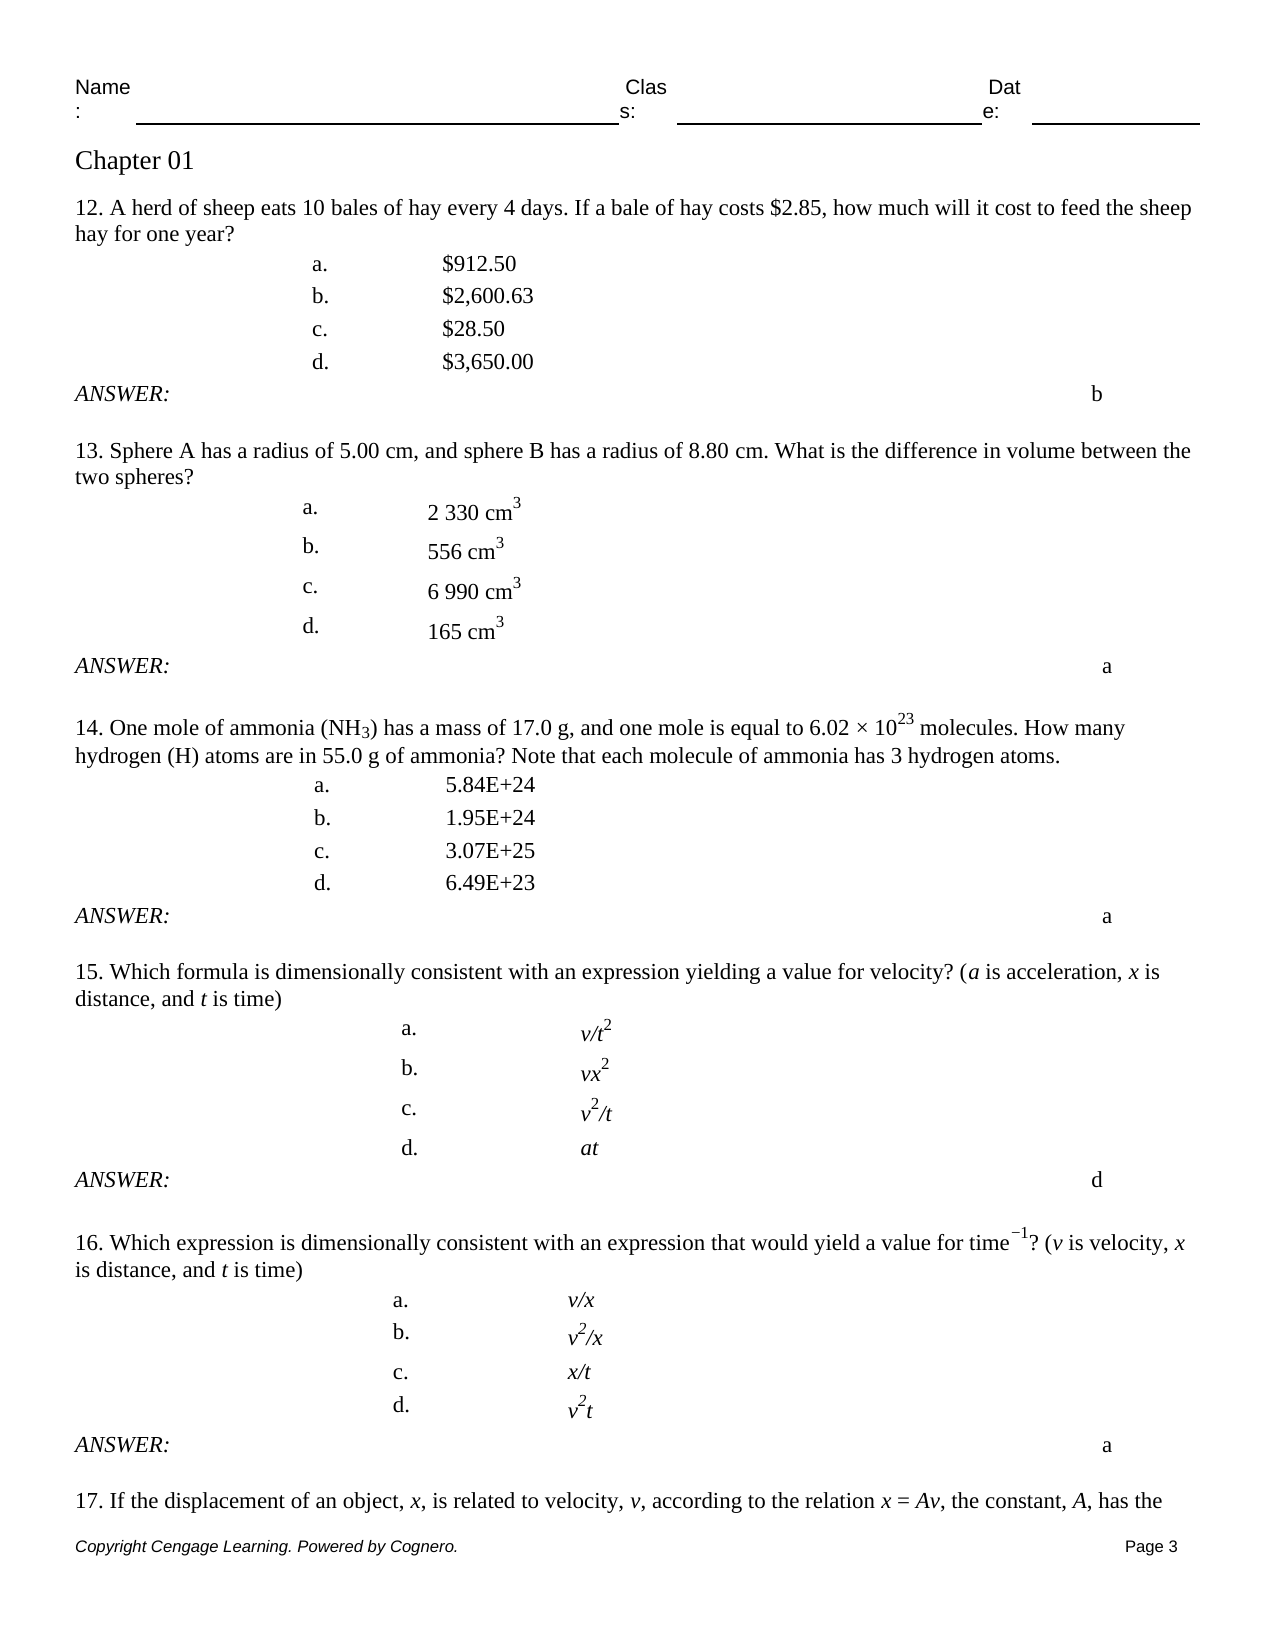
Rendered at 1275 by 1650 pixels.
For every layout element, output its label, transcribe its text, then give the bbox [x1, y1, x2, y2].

table_header 15. Which formula is dimensionally consistent with an expression yielding a value for velocity? (a is acceleration, x is distance, and t is time) [75, 959, 1200, 1196]
table_header 16. Which expression is dimensionally consistent with an expression that would yield a value for time−1? (v is velocity, x is distance, and t is time) [75, 1223, 1200, 1460]
table_header 13. Sphere A has a radius of 5.00 cm, and sphere B has a radius of 8.80 cm. What is the difference in volume between the two spheres? [75, 437, 1200, 681]
table_header 12. A herd of sheep eats 10 bales of hay every 4 days. If a bale of hay costs $2.85, how much will it cost to feed the sheep hay for one year? [75, 194, 1200, 410]
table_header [75, 1487, 1200, 1513]
table_header 14. One mole of ammonia (NH3) has a mass of 17.0 g, and one mole is equal to 6.02 × 1023 molecules. How many hydrogen (H) atoms are in 55.0 g of ammonia? Note that each molecule of ammonia has 3 hydrogen atoms. [75, 709, 1200, 931]
